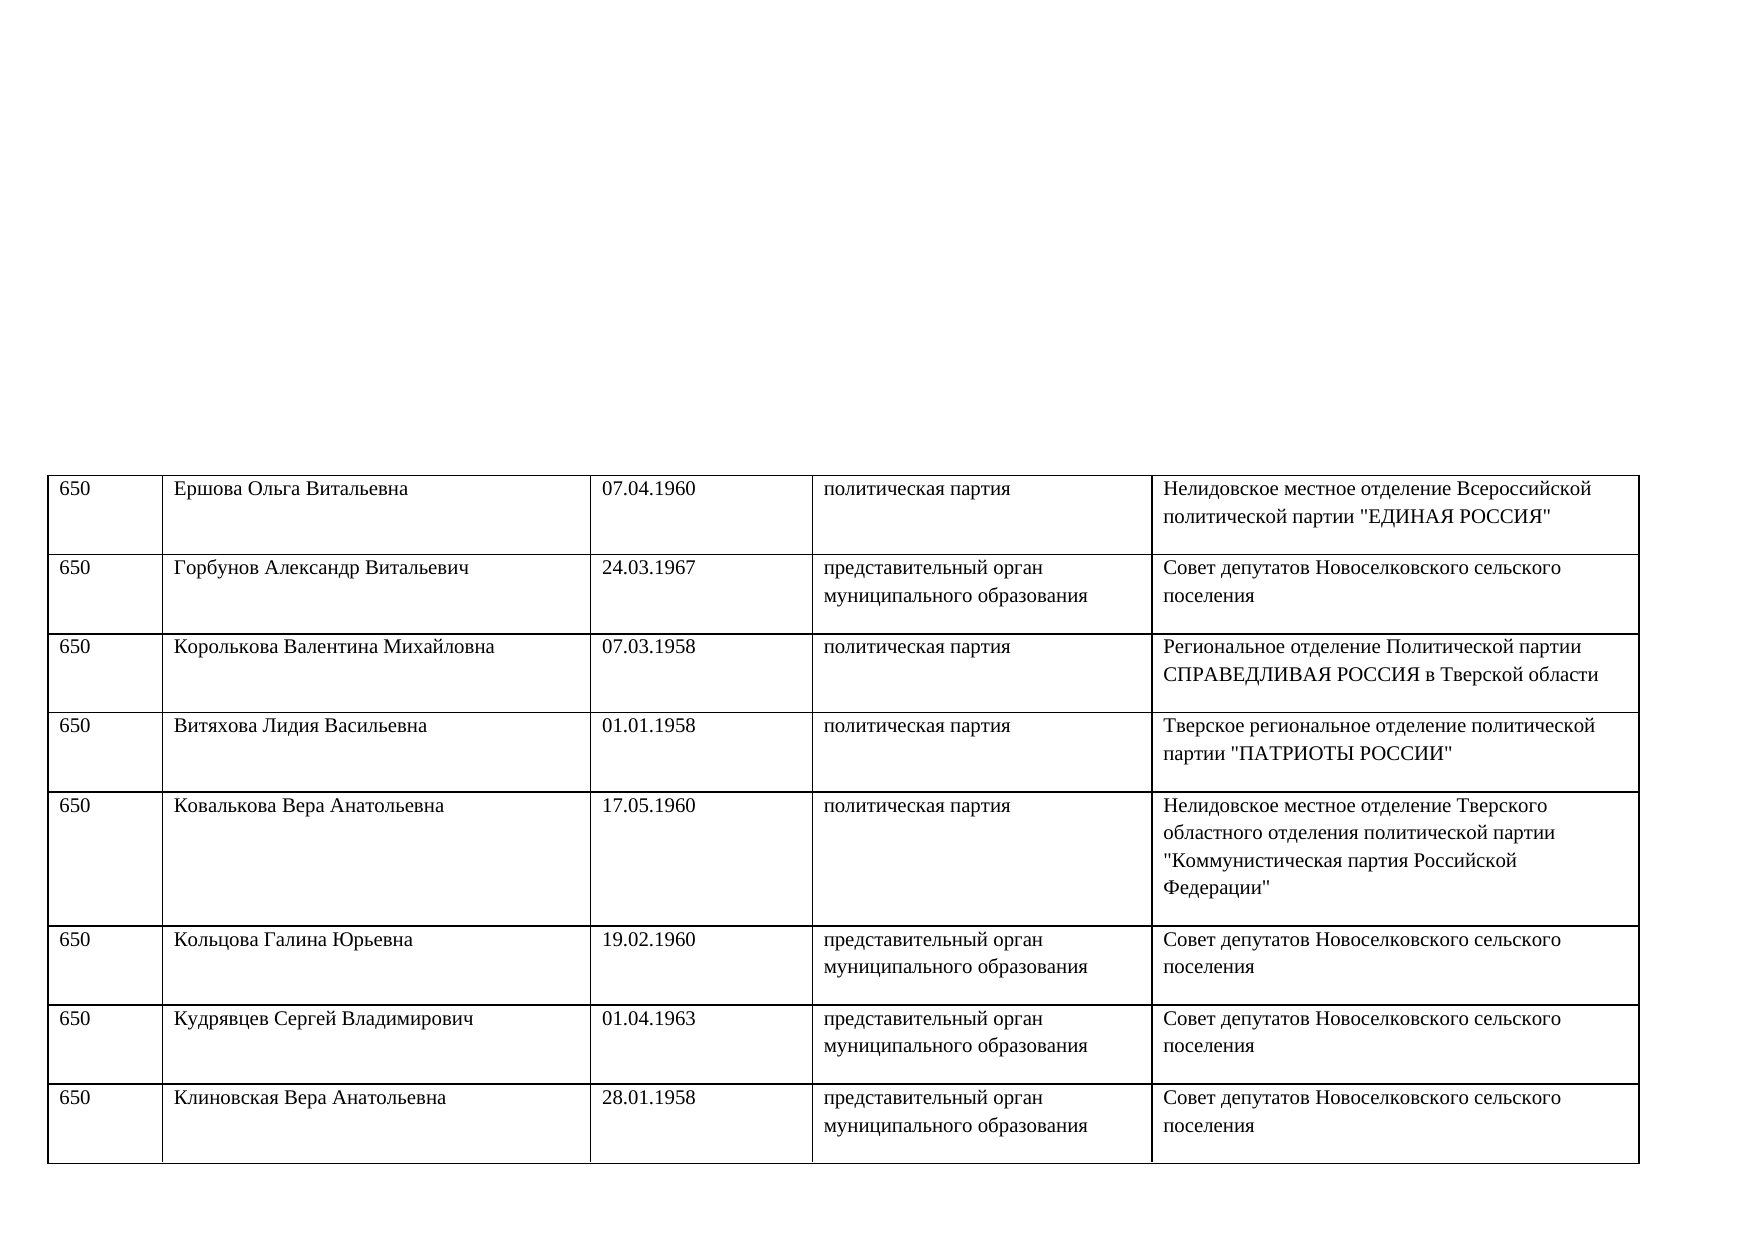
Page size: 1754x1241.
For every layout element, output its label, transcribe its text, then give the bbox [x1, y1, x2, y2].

table_cell 17.05.1960 [591, 793, 812, 925]
table_header 650 [49, 476, 162, 554]
table_cell 01.01.1958 [591, 713, 812, 791]
table_cell 650 [49, 555, 162, 633]
table_cell представительный орган муниципального образования [813, 927, 1151, 1004]
table_cell Нелидовское местное отделение Тверского областного отделения политической партии "Коммунистическая партия Российской Федерации" [1153, 793, 1638, 925]
table_cell 650 [49, 635, 162, 712]
table_cell 650 [49, 927, 162, 1004]
table_cell 07.03.1958 [591, 635, 812, 712]
table_cell Тверское региональное отделение политической партии "ПАТРИОТЫ РОССИИ" [1153, 713, 1638, 791]
table_cell Витяхова Лидия Васильевна [163, 713, 590, 791]
table_header Ершова Ольга Витальевна [163, 476, 590, 554]
table_cell 24.03.1967 [591, 555, 812, 633]
table_cell 650 [49, 1085, 162, 1162]
table_cell представительный орган муниципального образования [813, 1006, 1151, 1083]
table_cell Совет депутатов Новоселковского сельского поселения [1153, 555, 1638, 633]
table_cell Клиновская Вера Анатольевна [163, 1085, 590, 1162]
table_header политическая партия [813, 476, 1151, 554]
table_cell Региональное отделение Политической партии СПРАВЕДЛИВАЯ РОССИЯ в Тверской области [1153, 635, 1638, 712]
table_cell Королькова Валентина Михайловна [163, 635, 590, 712]
table_cell представительный орган муниципального образования [813, 1085, 1151, 1162]
table_cell 28.01.1958 [591, 1085, 812, 1162]
table_cell Кудрявцев Сергей Владимирович [163, 1006, 590, 1083]
table_cell 650 [49, 1006, 162, 1083]
table_cell Кольцова Галина Юрьевна [163, 927, 590, 1004]
table_cell политическая партия [813, 635, 1151, 712]
table_cell Горбунов Александр Витальевич [163, 555, 590, 633]
table_cell Ковалькова Вера Анатольевна [163, 793, 590, 925]
table_cell 01.04.1963 [591, 1006, 812, 1083]
table_cell политическая партия [813, 793, 1151, 925]
table_cell 19.02.1960 [591, 927, 812, 1004]
table_header 07.04.1960 [591, 476, 812, 554]
table_cell представительный орган муниципального образования [813, 555, 1151, 633]
table_cell Совет депутатов Новоселковского сельского поселения [1153, 1006, 1638, 1083]
table_cell Совет депутатов Новоселковского сельского поселения [1153, 1085, 1638, 1162]
table_header Нелидовское местное отделение Всероссийской политической партии "ЕДИНАЯ РОССИЯ" [1153, 476, 1638, 554]
table_cell политическая партия [813, 713, 1151, 791]
table_cell 650 [49, 713, 162, 791]
table_cell Совет депутатов Новоселковского сельского поселения [1153, 927, 1638, 1004]
table_cell 650 [49, 793, 162, 925]
